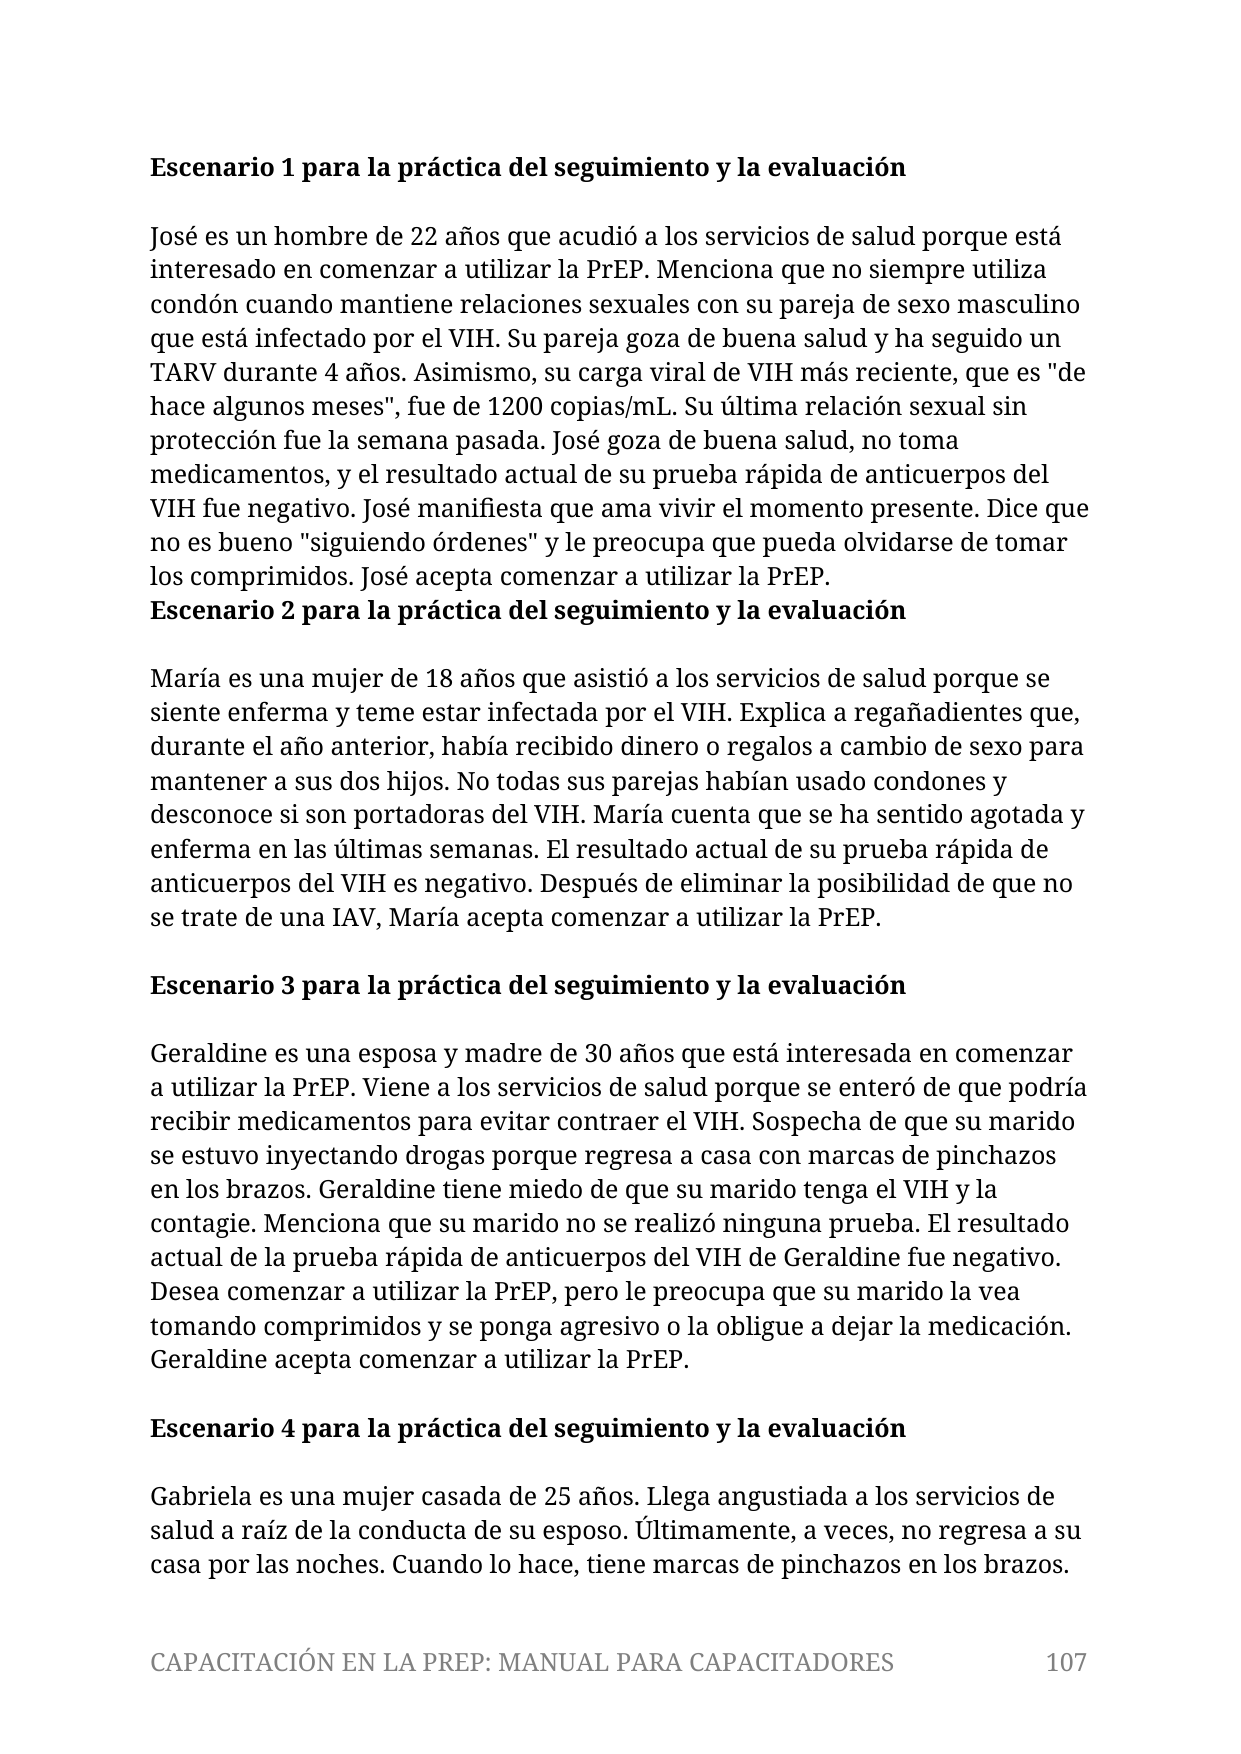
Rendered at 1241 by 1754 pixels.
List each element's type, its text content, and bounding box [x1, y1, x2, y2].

text María es una mujer de 18 años que asistió a los servicios de salud porque se siente enferma y teme estar infectada por el VIH. Explica a regañadientes que, durante el año anterior, había recibido dinero o regalos a cambio de sexo para mantener a sus dos hijos. No todas sus parejas habían usado condones y desconoce si son portadoras del VIH. María cuenta que se ha sentido agotada y enferma en las últimas semanas. El resultado actual de su prueba rápida de anticuerpos del VIH es negativo. Después de eliminar la posibilidad de que no se trate de una IAV, María acepta comenzar a utilizar la PrEP. [150, 661, 1090, 933]
text Escenario 4 para la práctica del seguimiento y la evaluación [150, 1410, 1090, 1444]
text Escenario 3 para la práctica del seguimiento y la evaluación [150, 967, 1090, 1002]
text José es un hombre de 22 años que acudió a los servicios de salud porque está interesado en comenzar a utilizar la PrEP. Menciona que no siempre utiliza condón cuando mantiene relaciones sexuales con su pareja de sexo masculino que está infectado por el VIH. Su pareja goza de buena salud y ha seguido un TARV durante 4 años. Asimismo, su carga viral de VIH más reciente, que es "de hace algunos meses", fue de 1200 copias/mL. Su última relación sexual sin protección fue la semana pasada. José goza de buena salud, no toma medicamentos, y el resultado actual de su prueba rápida de anticuerpos del VIH fue negativo. José manifiesta que ama vivir el momento presente. Dice que no es bueno "siguiendo órdenes" y le preocupa que pueda olvidarse de tomar los comprimidos. José acepta comenzar a utilizar la PrEP. [150, 218, 1090, 593]
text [150, 1478, 1090, 1581]
text Escenario 2 para la práctica del seguimiento y la evaluación [150, 593, 1090, 627]
text Escenario 1 para la práctica del seguimiento y la evaluación [150, 150, 1090, 184]
text Geraldine es una esposa y madre de 30 años que está interesada en comenzar a utilizar la PrEP. Viene a los servicios de salud porque se enteró de que podría recibir medicamentos para evitar contraer el VIH. Sospecha de que su marido se estuvo inyectando drogas porque regresa a casa con marcas de pinchazos en los brazos. Geraldine tiene miedo de que su marido tenga el VIH y la contagie. Menciona que su marido no se realizó ninguna prueba. El resultado actual de la prueba rápida de anticuerpos del VIH de Geraldine fue negativo. Desea comenzar a utilizar la PrEP, pero le preocupa que su marido la vea tomando comprimidos y se ponga agresivo o la obligue a dejar la medicación. Geraldine acepta comenzar a utilizar la PrEP. [150, 1036, 1090, 1376]
